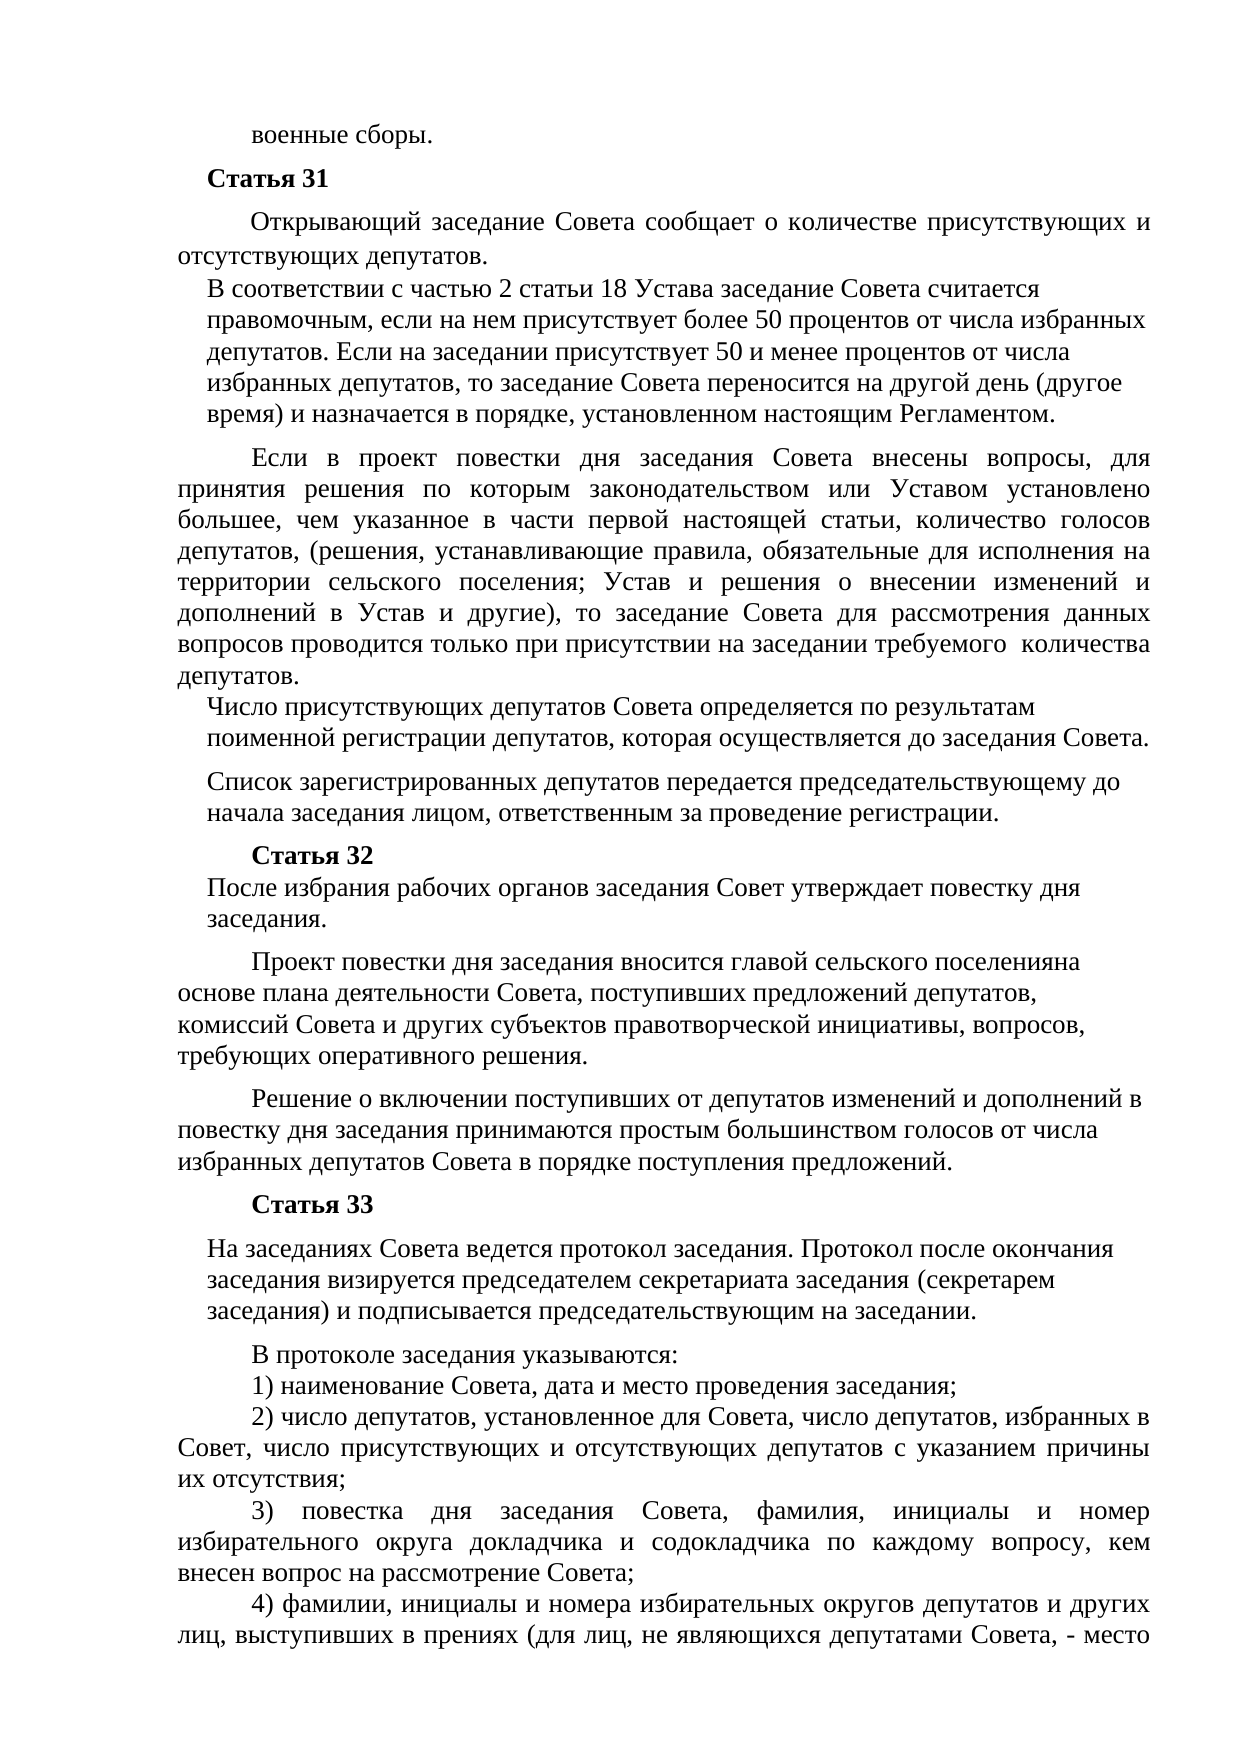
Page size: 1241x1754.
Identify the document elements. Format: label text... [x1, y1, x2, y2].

text Статья 32 [177, 839, 1152, 871]
text Статья 31 [207, 162, 1152, 193]
text В протоколе заседания указываются: [177, 1338, 1152, 1369]
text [177, 1587, 1152, 1649]
text 3) повестка дня заседания Совета, фамилия, инициалы и номер избирательного округа докладчика и содокладчика по каждому вопросу, кем внесен вопрос на рассмотрение Совета; [177, 1494, 1152, 1587]
text 2) число депутатов, установленное для Совета, число депутатов, избранных в Совет, число присутствующих и отсутствующих депутатов с указанием причины их отсутствия; [177, 1400, 1152, 1494]
text Открывающий заседание Совета сообщает о количестве присутствующих и отсутствующих депутатов. [177, 205, 1152, 270]
text военные сборы. [177, 118, 1152, 149]
text Если в проект повестки дня заседания Совета внесены вопросы, для принятия решения по которым законодательством или Уставом установлено большее, чем указанное в части первой настоящей статьи, количество голосов депутатов, (решения, устанавливающие правила, обязательные для исполнения на территории сельского поселения; Устав и решения о внесении изменений и дополнений в Устав и другие), то заседание Совета для рассмотрения данных вопросов проводится только при присутствии на заседании требуемого количества депутатов. [177, 441, 1152, 690]
text На заседаниях Совета ведется протокол заседания. Протокол после окончания заседания визируется председателем секретариата заседания (секретарем заседания) и подписывается председательствующим на заседании. [207, 1232, 1152, 1326]
text Решение о включении поступивших от депутатов изменений и дополнений в повестку дня заседания принимаются простым большинством голосов от числа избранных депутатов Совета в порядке поступления предложений. [177, 1082, 1152, 1176]
text После избрания рабочих органов заседания Совет утверждает повестку дня заседания. [207, 871, 1152, 933]
text Список зарегистрированных депутатов передается председательствующему до начала заседания лицом, ответственным за проведение регистрации. [207, 765, 1152, 827]
text 1) наименование Совета, дата и место проведения заседания; [177, 1369, 1152, 1400]
text Статья 33 [177, 1188, 1152, 1219]
text Проект повестки дня заседания вносится главой сельского поселенияна основе плана деятельности Совета, поступивших предложений депутатов, комиссий Совета и других субъектов правотворческой инициативы, вопросов, требующих оперативного решения. [177, 945, 1152, 1070]
text В соответствии с частью 2 статьи 18 Устава заседание Совета считается правомочным, если на нем присутствует более 50 процентов от числа избранных депутатов. Если на заседании присутствует 50 и менее процентов от числа избранных депутатов, то заседание Совета переносится на другой день (другое время) и назначается в порядке, установленном настоящим Регламентом. [207, 272, 1152, 428]
text Число присутствующих депутатов Совета определяется по результатам поименной регистрации депутатов, которая осуществляется до заседания Совета. [207, 690, 1152, 752]
